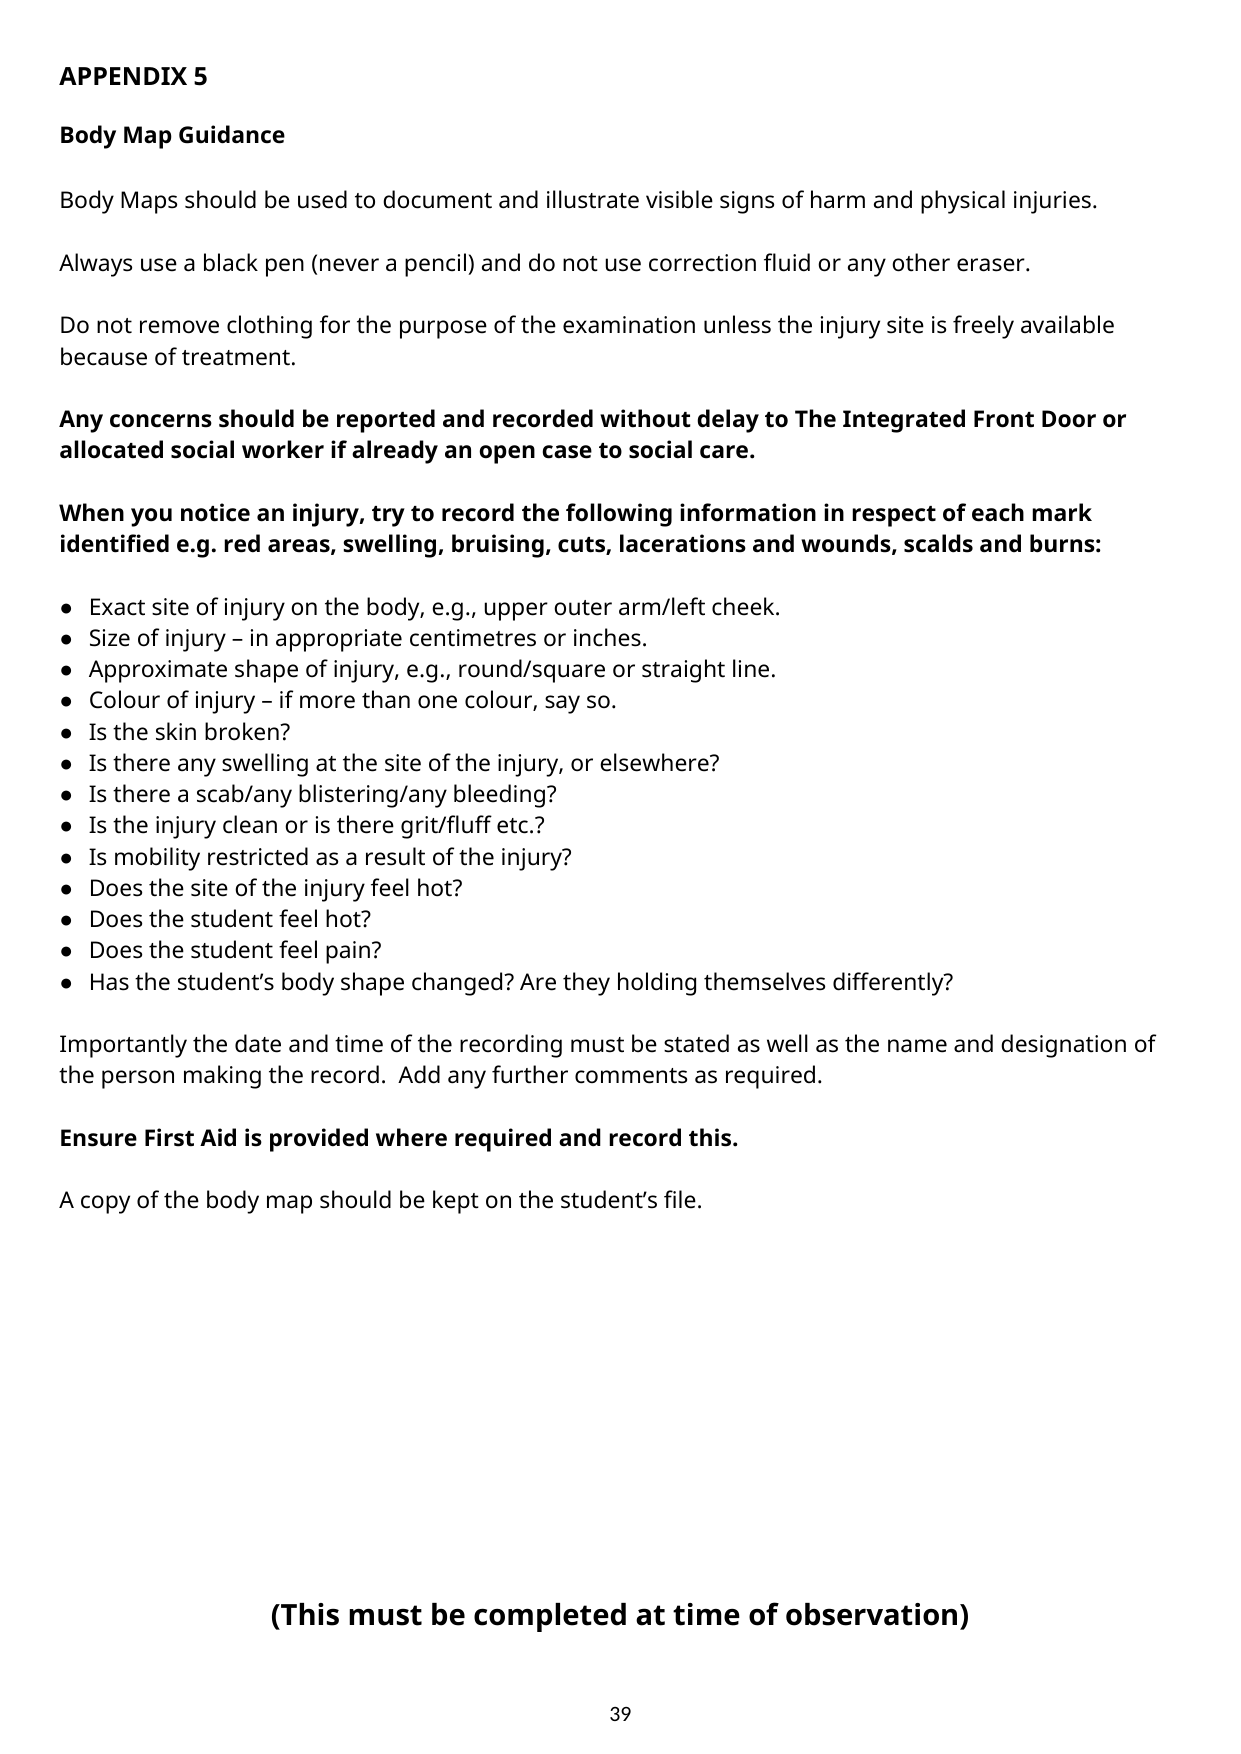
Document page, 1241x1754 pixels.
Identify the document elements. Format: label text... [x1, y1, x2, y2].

list Does the student feel pain? [59, 934, 1181, 966]
list Approximate shape of injury, e.g., round/square or straight line. [59, 653, 1181, 684]
text Do not remove clothing for the purpose of the examination unless the injury site is freely available because of treatment. [59, 309, 1181, 372]
list Exact site of injury on the body, e.g., upper outer arm/left cheek. [59, 591, 1181, 622]
text Body Map Guidance [59, 119, 1181, 150]
text When you notice an injury, try to record the following information in respect of each mark identified e.g. red areas, swelling, bruising, cuts, lacerations and wounds, scalds and burns: [59, 497, 1181, 559]
list Has the student’s body shape changed? Are they holding themselves differently? [59, 966, 1181, 997]
text Importantly the date and time of the recording must be stated as well as the name and designation of the person making the record. Add any further comments as required. [59, 1028, 1181, 1091]
list Does the site of the injury feel hot? [59, 872, 1181, 903]
text Any concerns should be reported and recorded without delay to The Integrated Front Door or allocated social worker if already an open case to social care. [59, 403, 1181, 466]
list Is there a scab/any blistering/any bleeding? [59, 778, 1181, 809]
list Is the skin broken? [59, 716, 1181, 747]
list Colour of injury – if more than one colour, say so. [59, 684, 1181, 716]
list Is mobility restricted as a result of the injury? [59, 841, 1181, 872]
list Is the injury clean or is there grit/fluff etc.? [59, 809, 1181, 841]
text APPENDIX 5 [59, 59, 1181, 93]
list Size of injury – in appropriate centimetres or inches. [59, 622, 1181, 653]
text Always use a black pen (never a pencil) and do not use correction fluid or any other eraser. [59, 247, 1181, 278]
list Is there any swelling at the site of the injury, or elsewhere? [59, 747, 1181, 778]
text A copy of the body map should be kept on the student’s file. [59, 1184, 1181, 1216]
text (This must be completed at time of observation) [59, 1594, 1181, 1634]
text Body Maps should be used to document and illustrate visible signs of harm and physical injuries. [59, 184, 1181, 216]
list Does the student feel hot? [59, 903, 1181, 934]
text Ensure First Aid is provided where required and record this. [59, 1122, 1181, 1153]
